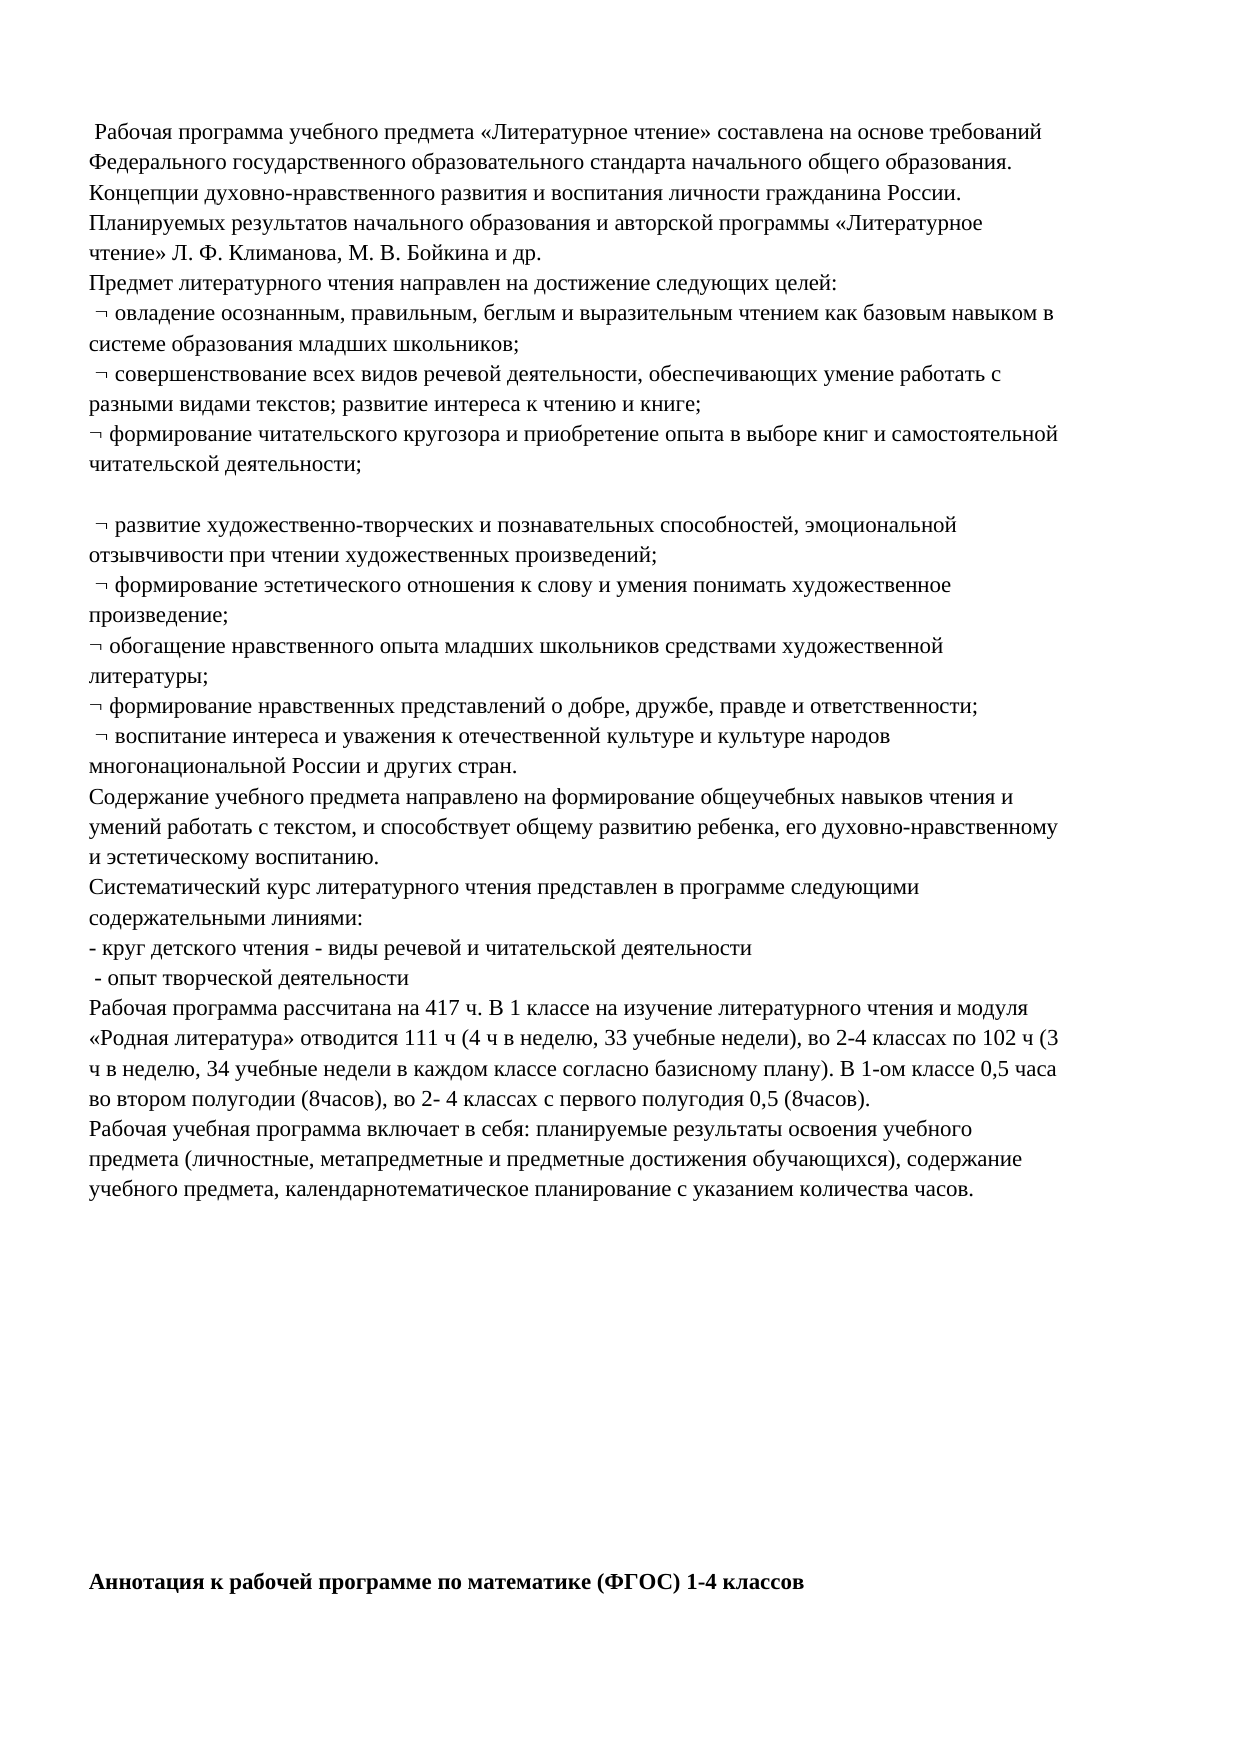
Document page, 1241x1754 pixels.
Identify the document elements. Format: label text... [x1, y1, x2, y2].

text развитие художественно-творческих и познавательных способностей, эмоциональной отзывчивости при чтении художественных произведений; [88, 511, 1063, 567]
text - круг детского чтения - виды речевой и читательской деятельности [88, 934, 1063, 960]
text Рабочая программа рассчитана на 417 ч. В 1 классе на изучение литературного чтения и модуля «Родная литература» отводится 111 ч (4 ч в неделю, 33 учебные недели), во 2-4 классах по 102 ч (3 ч в неделю, 34 учебные недели в каждом классе согласно базисному плану). В 1-ом классе 0,5 часа во втором полугодии (8часов), во 2- 4 классах с первого полугодия 0,5 (8часов). [88, 994, 1063, 1111]
text Рабочая программа учебного предмета «Литературное чтение» составлена на основе требований Федерального государственного образовательного стандарта начального общего образования. Концепции духовно-нравственного развития и воспитания личности гражданина России. Планируемых результатов начального образования и авторской программы «Литературное чтение» Л. Ф. Климанова, М. В. Бойкина и др. [88, 118, 1063, 265]
text обогащение нравственного опыта младших школьников средствами художественной литературы; [88, 632, 1063, 688]
text Аннотация к рабочей программе по математике (ФГОС) 1-4 классов [88, 1568, 1063, 1594]
text Предмет литературного чтения направлен на достижение следующих целей: [88, 269, 1063, 296]
text овладение осознанным, правильным, беглым и выразительным чтением как базовым навыком в системе образования младших школьников; [88, 299, 1063, 356]
text Рабочая учебная программа включает в себя: планируемые результаты освоения учебного предмета (личностные, метапредметные и предметные достижения обучающихся), содержание учебного предмета, календарнотематическое планирование с указанием количества часов. [88, 1115, 1063, 1202]
text формирование читательского кругозора и приобретение опыта в выборе книг и самостоятельной читательской деятельности; [88, 420, 1063, 477]
text - опыт творческой деятельности [88, 964, 1063, 990]
text формирование эстетического отношения к слову и умения понимать художественное произведение; [88, 571, 1063, 628]
text формирование нравственных представлений о добре, дружбе, правде и ответственности; [88, 692, 1063, 718]
text Систематический курс литературного чтения представлен в программе следующими содержательными линиями: [88, 873, 1063, 930]
text Содержание учебного предмета направлено на формирование общеучебных навыков чтения и умений работать с текстом, и способствует общему развитию ребенка, его духовно-нравственному и эстетическому воспитанию. [88, 783, 1063, 869]
text воспитание интереса и уважения к отечественной культуре и культуре народов многонациональной России и других стран. [88, 722, 1063, 779]
text совершенствование всех видов речевой деятельности, обеспечивающих умение работать с разными видами текстов; развитие интереса к чтению и книге; [88, 360, 1063, 416]
